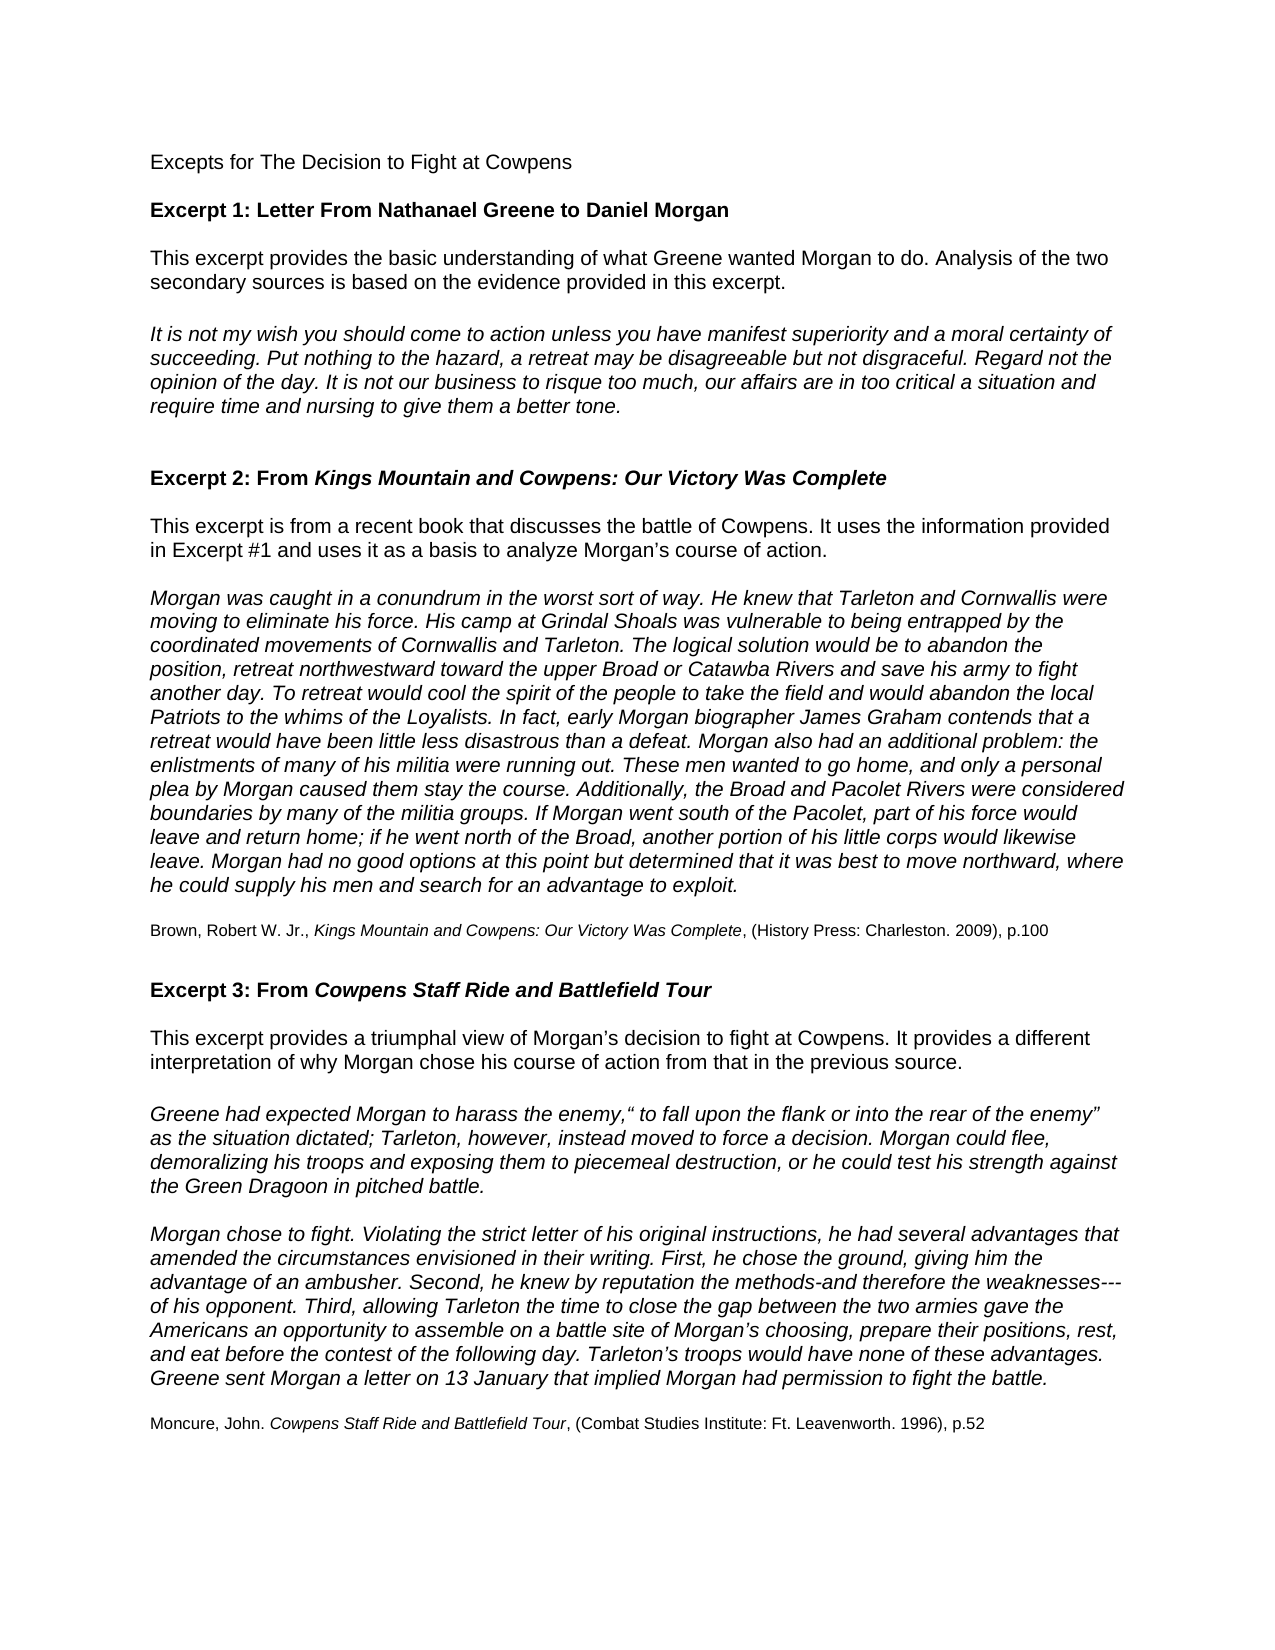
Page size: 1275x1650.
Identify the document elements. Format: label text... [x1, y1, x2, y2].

text It is not my wish you should come to action unless you have manifest superiority and a moral certainty of succeeding. Put nothing to the hazard, a retreat may be disagreeable but not disgraceful. Regard not the opinion of the day. It is not our business to risque too much, our affairs are in too critical a situation and require time and nursing to give them a better tone. [150, 322, 1125, 418]
text Morgan was caught in a conundrum in the worst sort of way. He knew that Tarleton and Cornwallis were moving to eliminate his force. His camp at Grindal Shoals was vulnerable to being entrapped by the coordinated movements of Cornwallis and Tarleton. The logical solution would be to abandon the position, retreat northwestward toward the upper Broad or Catawba Rivers and save his army to fight another day. To retreat would cool the spirit of the people to take the field and would abandon the local Patriots to the whims of the Loyalists. In fact, early Morgan biographer James Graham contends that a retreat would have been little less disastrous than a defeat. Morgan also had an additional problem: the enlistments of many of his militia were running out. These men wanted to go home, and only a personal plea by Morgan caused them stay the course. Additionally, the Broad and Pacolet Rivers were considered boundaries by many of the militia groups. If Morgan went south of the Pacolet, part of his force would leave and return home; if he went north of the Broad, another portion of his little corps would likewise leave. Morgan had no good options at this point but determined that it was best to move northward, where he could supply his men and search for an advantage to exploit. [150, 585, 1125, 897]
text Excepts for The Decision to Fight at Cowpens [150, 150, 1125, 174]
text Greene had expected Morgan to harass the enemy,“ to fall upon the flank or into the rear of the enemy” as the situation dictated; Tarleton, however, instead moved to force a decision. Morgan could flee, demoralizing his troops and exposing them to piecemeal destruction, or he could test his strength against the Green Dragoon in pitched battle. [150, 1102, 1125, 1198]
text Excerpt 2: From Kings Mountain and Cowpens: Our Victory Was Complete [150, 466, 1125, 489]
text This excerpt provides a triumphal view of Morgan’s decision to fight at Cowpens. It provides a different interpretation of why Morgan chose his course of action from that in the previous source. [150, 1026, 1125, 1074]
text Morgan chose to fight. Violating the strict letter of his original instructions, he had several advantages that amended the circumstances envisioned in their writing. First, he chose the ground, giving him the advantage of an ambusher. Second, he knew by reputation the methods-and therefore the weaknesses---of his opponent. Third, allowing Tarleton the time to close the gap between the two armies gave the Americans an opportunity to assemble on a battle site of Morgan’s choosing, prepare their positions, rest, and eat before the contest of the following day. Tarleton’s troops would have none of these advantages. Greene sent Morgan a letter on 13 January that implied Morgan had permission to fight the battle. [150, 1222, 1125, 1389]
text Excerpt 1: Letter From Nathanael Greene to Daniel Morgan [150, 198, 1125, 222]
text Brown, Robert W. Jr., Kings Mountain and Cowpens: Our Victory Was Complete, (History Press: Charleston. 2009), p.100 [150, 921, 1125, 940]
text Moncure, John. Cowpens Staff Ride and Battlefield Tour, (Combat Studies Institute: Ft. Leavenworth. 1996), p.52 [150, 1413, 1125, 1433]
text This excerpt provides the basic understanding of what Greene wanted Morgan to do. Analysis of the two secondary sources is based on the evidence provided in this excerpt. [150, 246, 1125, 294]
text This excerpt is from a recent book that discusses the battle of Cowpens. It uses the information provided in Excerpt #1 and uses it as a basis to analyze Morgan’s course of action. [150, 513, 1125, 561]
text Excerpt 3: From Cowpens Staff Ride and Battlefield Tour [150, 978, 1125, 1002]
